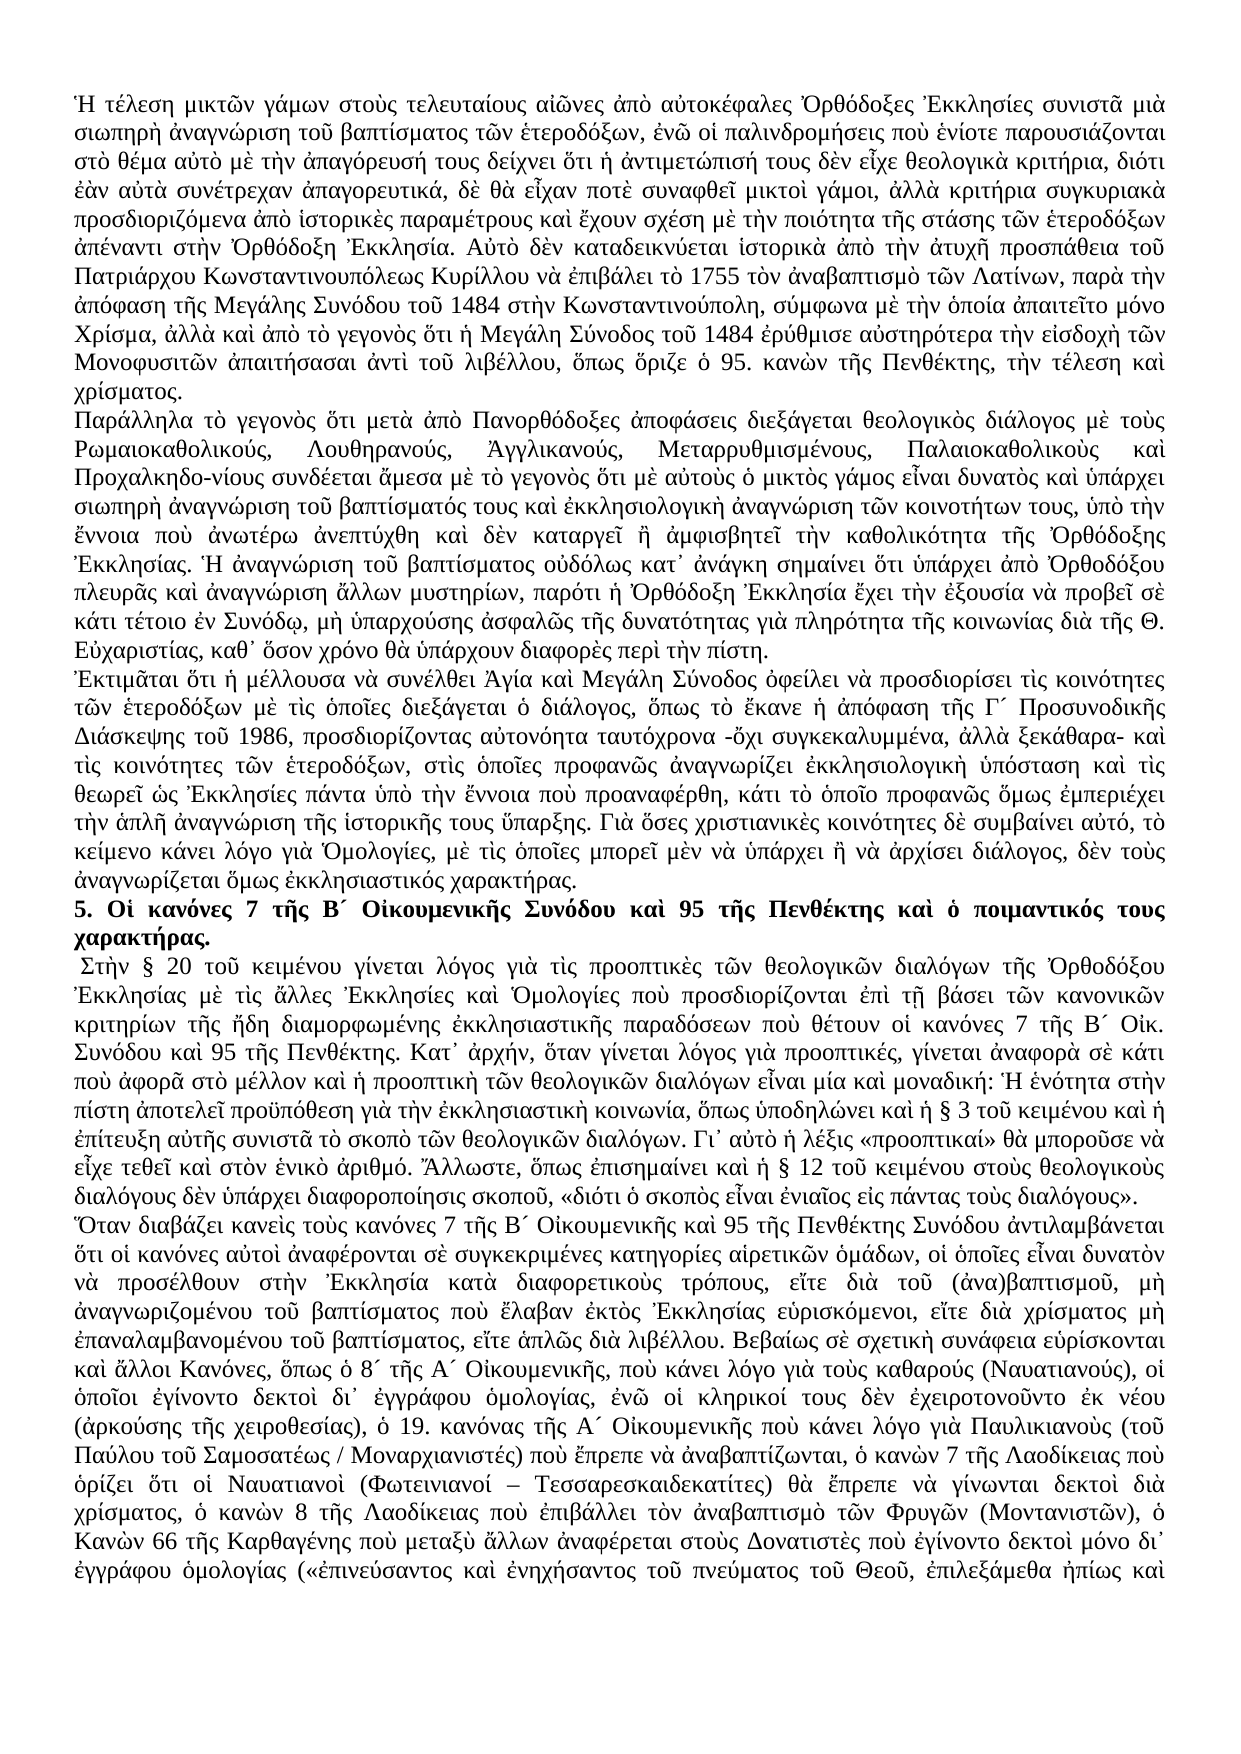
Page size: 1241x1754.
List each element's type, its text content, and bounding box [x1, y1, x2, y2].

text Ἐκτιμᾶται ὅτι ἡ μέλλουσα νὰ συνέλθει Ἀγία καὶ Μεγάλη Σύνοδος ὀφείλει νὰ προσδιορίσει τὶς κοινότητες τῶν ἑτεροδόξων μὲ τὶς ὁποῖες διεξάγεται ὁ διάλογος, ὅπως τὸ ἔκανε ἡ ἀπόφαση τῆς Γ´ Προσυνοδικῆς Διάσκεψης τοῦ 1986, προσδιορίζοντας αὐτονόητα ταυτόχρονα -ὄχι συγκεκαλυμμένα, ἀλλὰ ξεκάθαρα- καὶ τὶς κοινότητες τῶν ἑτεροδόξων, στὶς ὁποῖες προφανῶς ἀναγνωρίζει ἐκκλησιολογικὴ ὑπόσταση καὶ τὶς θεωρεῖ ὡς Ἐκκλησίες πάντα ὑπὸ τὴν ἔννοια ποὺ προαναφέρθη, κάτι τὸ ὁποῖο προφανῶς ὅμως ἐμπεριέχει τὴν ἁπλῆ ἀναγνώριση τῆς ἱστορικῆς τους ὕπαρξης. Γιὰ ὅσες χριστιανικὲς κοινότητες δὲ συμβαίνει αὐτό, τὸ κείμενο κάνει λόγο γιὰ Ὁμολογίες, μὲ τὶς ὁποῖες μπορεῖ μὲν νὰ ὑπάρχει ἢ νὰ ἀρχίσει διάλογος, δὲν τοὺς ἀναγνωρίζεται ὅμως ἐκκλησιαστικός χαρακτήρας. [74, 664, 1167, 894]
text Παράλληλα τὸ γεγονὸς ὅτι μετὰ ἀπὸ Πανορθόδοξες ἀποφάσεις διεξάγεται θεολογικὸς διάλογος μὲ τοὺς Ρωμαιοκαθολικούς, Λουθηρανούς, Ἀγγλικανούς, Μεταρρυθμισμένους, Παλαιοκαθολικοὺς καὶ Προχαλκηδο-νίους συνδέεται ἄμεσα μὲ τὸ γεγονὸς ὅτι μὲ αὐτοὺς ὁ μικτὸς γάμος εἶναι δυνατὸς καὶ ὑπάρχει σιωπηρὴ ἀναγνώριση τοῦ βαπτίσματός τους καὶ ἐκκλησιολογικὴ ἀναγνώριση τῶν κοινοτήτων τους, ὑπὸ τὴν ἔννοια ποὺ ἀνωτέρω ἀνεπτύχθη καὶ δὲν καταργεῖ ἢ ἀμφισβητεῖ τὴν καθολικότητα τῆς Ὀρθόδοξης Ἐκκλησίας. Ἡ ἀναγνώριση τοῦ βαπτίσματος οὐδόλως κατ᾽ ἀνάγκη σημαίνει ὅτι ὑπάρχει ἀπὸ Ὀρθοδόξου πλευρᾶς καὶ ἀναγνώριση ἄλλων μυστηρίων, παρότι ἡ Ὀρθόδοξη Ἐκκλησία ἔχει τὴν ἐξουσία νὰ προβεῖ σὲ κάτι τέτοιο ἐν Συνόδῳ, μὴ ὑπαρχούσης ἀσφαλῶς τῆς δυνατότητας γιὰ πληρότητα τῆς κοινωνίας διὰ τῆς Θ. Εὐχαριστίας, καθ᾽ ὅσον χρόνο θὰ ὑπάρχουν διαφορὲς περὶ τὴν πίστη. [74, 405, 1167, 664]
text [74, 1210, 1167, 1584]
text Ἡ τέλεση μικτῶν γάμων στοὺς τελευταίους αἰῶνες ἀπὸ αὐτοκέφαλες Ὀρθόδοξες Ἐκκλησίες συνιστᾶ μιὰ σιωπηρὴ ἀναγνώριση τοῦ βαπτίσματος τῶν ἑτεροδόξων, ἐνῶ οἱ παλινδρομήσεις ποὺ ἑνίοτε παρουσιάζονται στὸ θέμα αὐτὸ μὲ τὴν ἀπαγόρευσή τους δείχνει ὅτι ἡ ἀντιμετώπισή τους δὲν εἶχε θεολογικὰ κριτήρια, διότι ἐὰν αὐτὰ συνέτρεχαν ἀπαγορευτικά, δὲ θὰ εἶχαν ποτὲ συναφθεῖ μικτοὶ γάμοι, ἀλλὰ κριτήρια συγκυριακὰ προσδιοριζόμενα ἀπὸ ἱστορικὲς παραμέτρους καὶ ἔχουν σχέση μὲ τὴν ποιότητα τῆς στάσης τῶν ἑτεροδόξων ἀπέναντι στὴν Ὀρθόδοξη Ἐκκλησία. Αὐτὸ δὲν καταδεικνύεται ἱστορικὰ ἀπὸ τὴν ἀτυχῆ προσπάθεια τοῦ Πατριάρχου Κωνσταντινουπόλεως Κυρίλλου νὰ ἐπιβάλει τὸ 1755 τὸν ἀναβαπτισμὸ τῶν Λατίνων, παρὰ τὴν ἀπόφαση τῆς Μεγάλης Συνόδου τοῦ 1484 στὴν Κωνσταντινούπολη, σύμφωνα μὲ τὴν ὁποία ἀπαιτεῖτο μόνο Χρίσμα, ἀλλὰ καὶ ἀπὸ τὸ γεγονὸς ὅτι ἡ Μεγάλη Σύνοδος τοῦ 1484 ἐρύθμισε αὐστηρότερα τὴν εἰσδοχὴ τῶν Μονοφυσιτῶν ἀπαιτήσασαι ἀντὶ τοῦ λιβέλλου, ὅπως ὅριζε ὁ 95. κανὼν τῆς Πενθέκτης, τὴν τέλεση καὶ χρίσματος. [74, 89, 1167, 405]
text 5. Οἱ κανόνες 7 τῆς Β´ Οἰκουμενικῆς Συνόδου καὶ 95 τῆς Πενθέκτης καὶ ὁ ποιμαντικός τους χαρακτήρας. [74, 894, 1167, 951]
text Στὴν § 20 τοῦ κειμένου γίνεται λόγος γιὰ τὶς προοπτικὲς τῶν θεολογικῶν διαλόγων τῆς Ὀρθοδόξου Ἐκκλησίας μὲ τὶς ἄλλες Ἐκκλησίες καὶ Ὁμολογίες ποὺ προσδιορίζονται ἐπὶ τῇ βάσει τῶν κανονικῶν κριτηρίων τῆς ἤδη διαμορφωμένης ἐκκλησιαστικῆς παραδόσεων ποὺ θέτουν οἱ κανόνες 7 τῆς Β´ Οἰκ. Συνόδου καὶ 95 τῆς Πενθέκτης. Κατ᾽ ἀρχήν, ὅταν γίνεται λόγος γιὰ προοπτικές, γίνεται ἀναφορὰ σὲ κάτι ποὺ ἀφορᾶ στὸ μέλλον καὶ ἡ προοπτικὴ τῶν θεολογικῶν διαλόγων εἶναι μία καὶ μοναδική: Ἡ ἑνότητα στὴν πίστη ἀποτελεῖ προϋπόθεση γιὰ τὴν ἐκκλησιαστικὴ κοινωνία, ὅπως ὑποδηλώνει καὶ ἡ § 3 τοῦ κειμένου καὶ ἡ ἐπίτευξη αὐτῆς συνιστᾶ τὸ σκοπὸ τῶν θεολογικῶν διαλόγων. Γι᾽ αὐτὸ ἡ λέξις «προοπτικαί» θὰ μποροῦσε νὰ εἶχε τεθεῖ καὶ στὸν ἑνικὸ ἀριθμό. Ἄλλωστε, ὅπως ἐπισημαίνει καὶ ἡ § 12 τοῦ κειμένου στοὺς θεολογικοὺς διαλόγους δὲν ὑπάρχει διαφοροποίησις σκοποῦ, «διότι ὁ σκοπὸς εἶναι ἐνιαῖος εἰς πάντας τοὺς διαλόγους». [74, 951, 1167, 1210]
